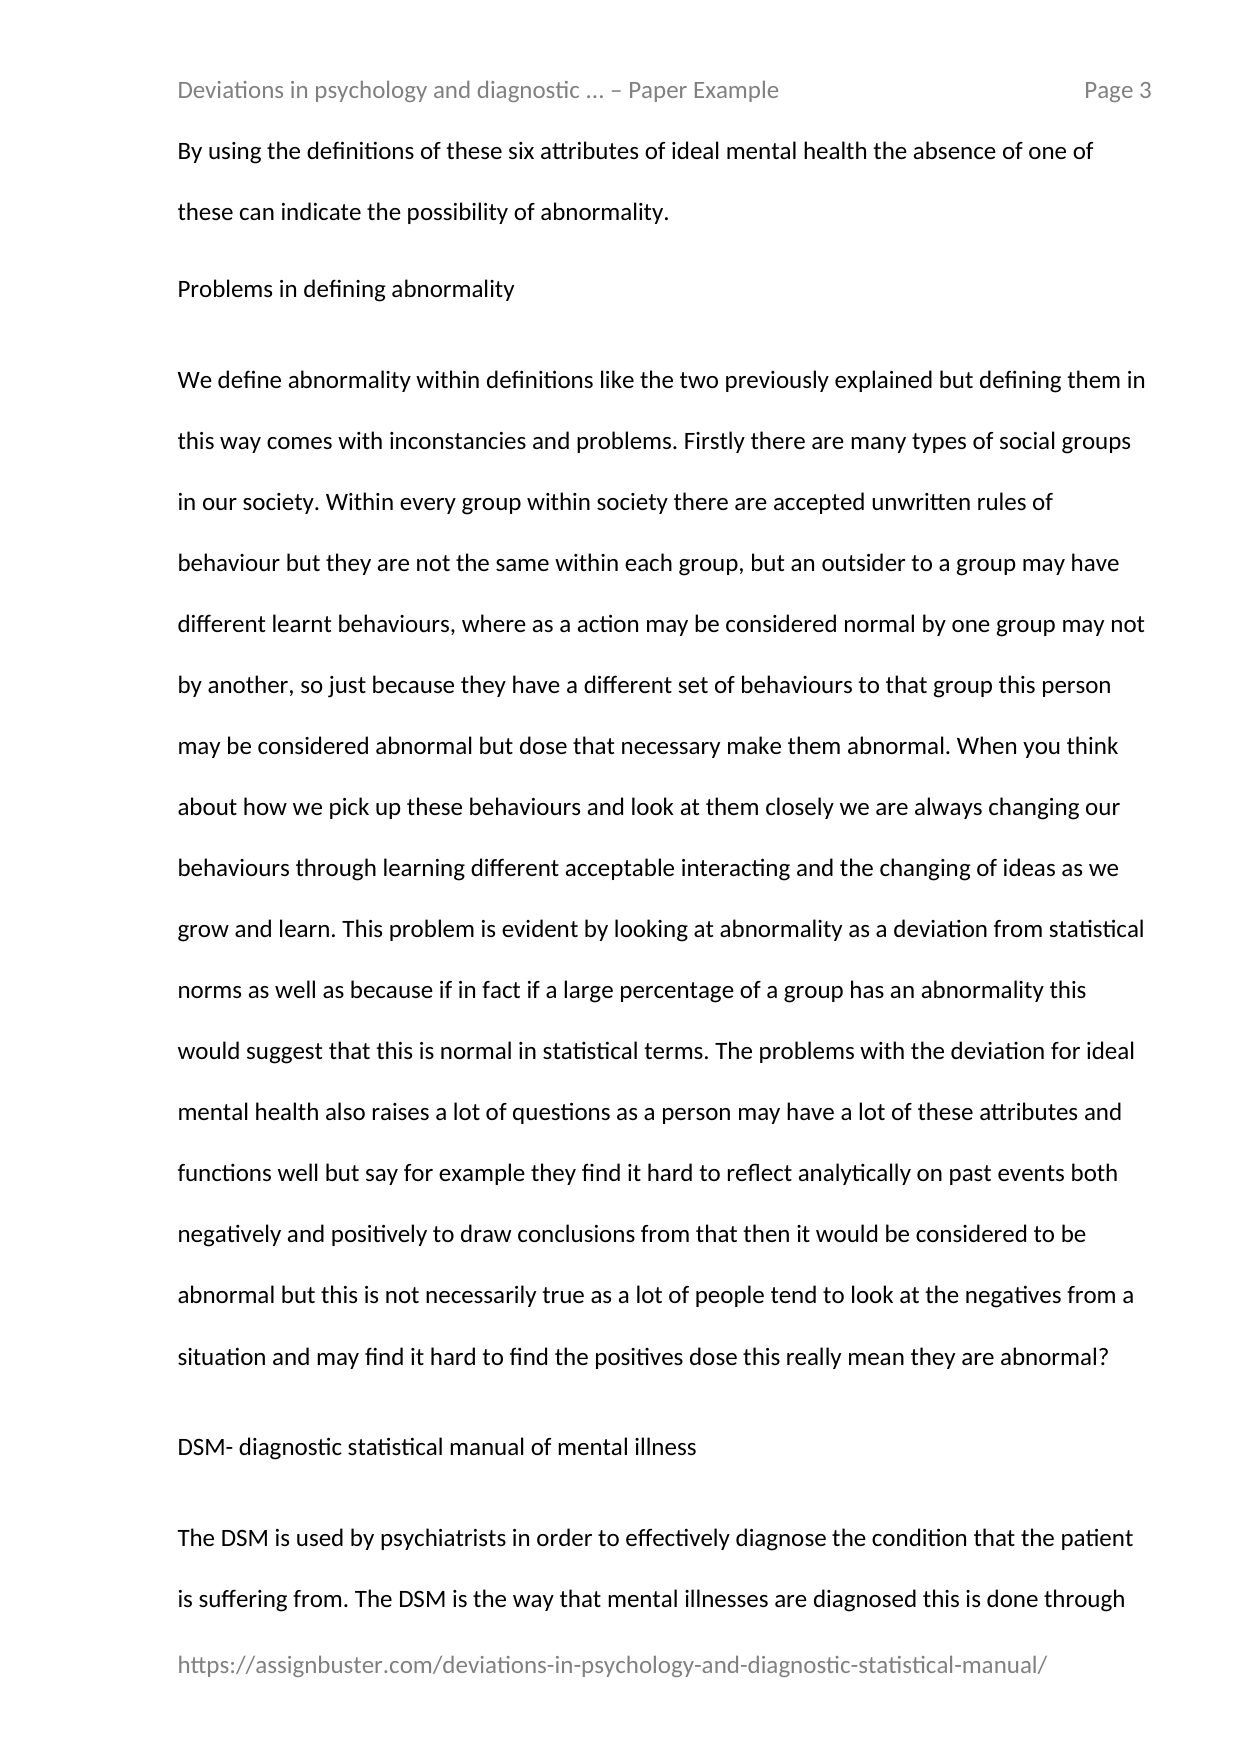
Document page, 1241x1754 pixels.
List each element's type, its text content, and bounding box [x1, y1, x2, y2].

text By using the definitions of these six attributes of ideal mental health the absence of one of these can indicate the possibility of abnormality. [177, 135, 1152, 226]
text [177, 1522, 1152, 1613]
text Problems in defining abnormality [177, 273, 1152, 304]
text DSM- diagnostic statistical manual of mental illness [177, 1431, 1152, 1462]
text We define abnormality within definitions like the two previously explained but defining them in this way comes with inconstancies and problems. Firstly there are many types of social groups in our society. Within every group within society there are accepted unwritten rules of behaviour but they are not the same within each group, but an outsider to a group may have different learnt behaviours, where as a action may be considered normal by one group may not by another, so just because they have a different set of behaviours to that group this person may be considered abnormal but dose that necessary make them abnormal. When you think about how we pick up these behaviours and look at them closely we are always changing our behaviours through learning different acceptable interacting and the changing of ideas as we grow and learn. This problem is evident by looking at abnormality as a deviation from statistical norms as well as because if in fact if a large percentage of a group has an abnormality this would suggest that this is normal in statistical terms. The problems with the deviation for ideal mental health also raises a lot of questions as a person may have a lot of these attributes and functions well but say for example they find it hard to reflect analytically on past events both negatively and positively to draw conclusions from that then it would be considered to be abnormal but this is not necessarily true as a lot of people tend to look at the negatives from a situation and may find it hard to find the positives dose this really mean they are abnormal? [177, 364, 1152, 1371]
